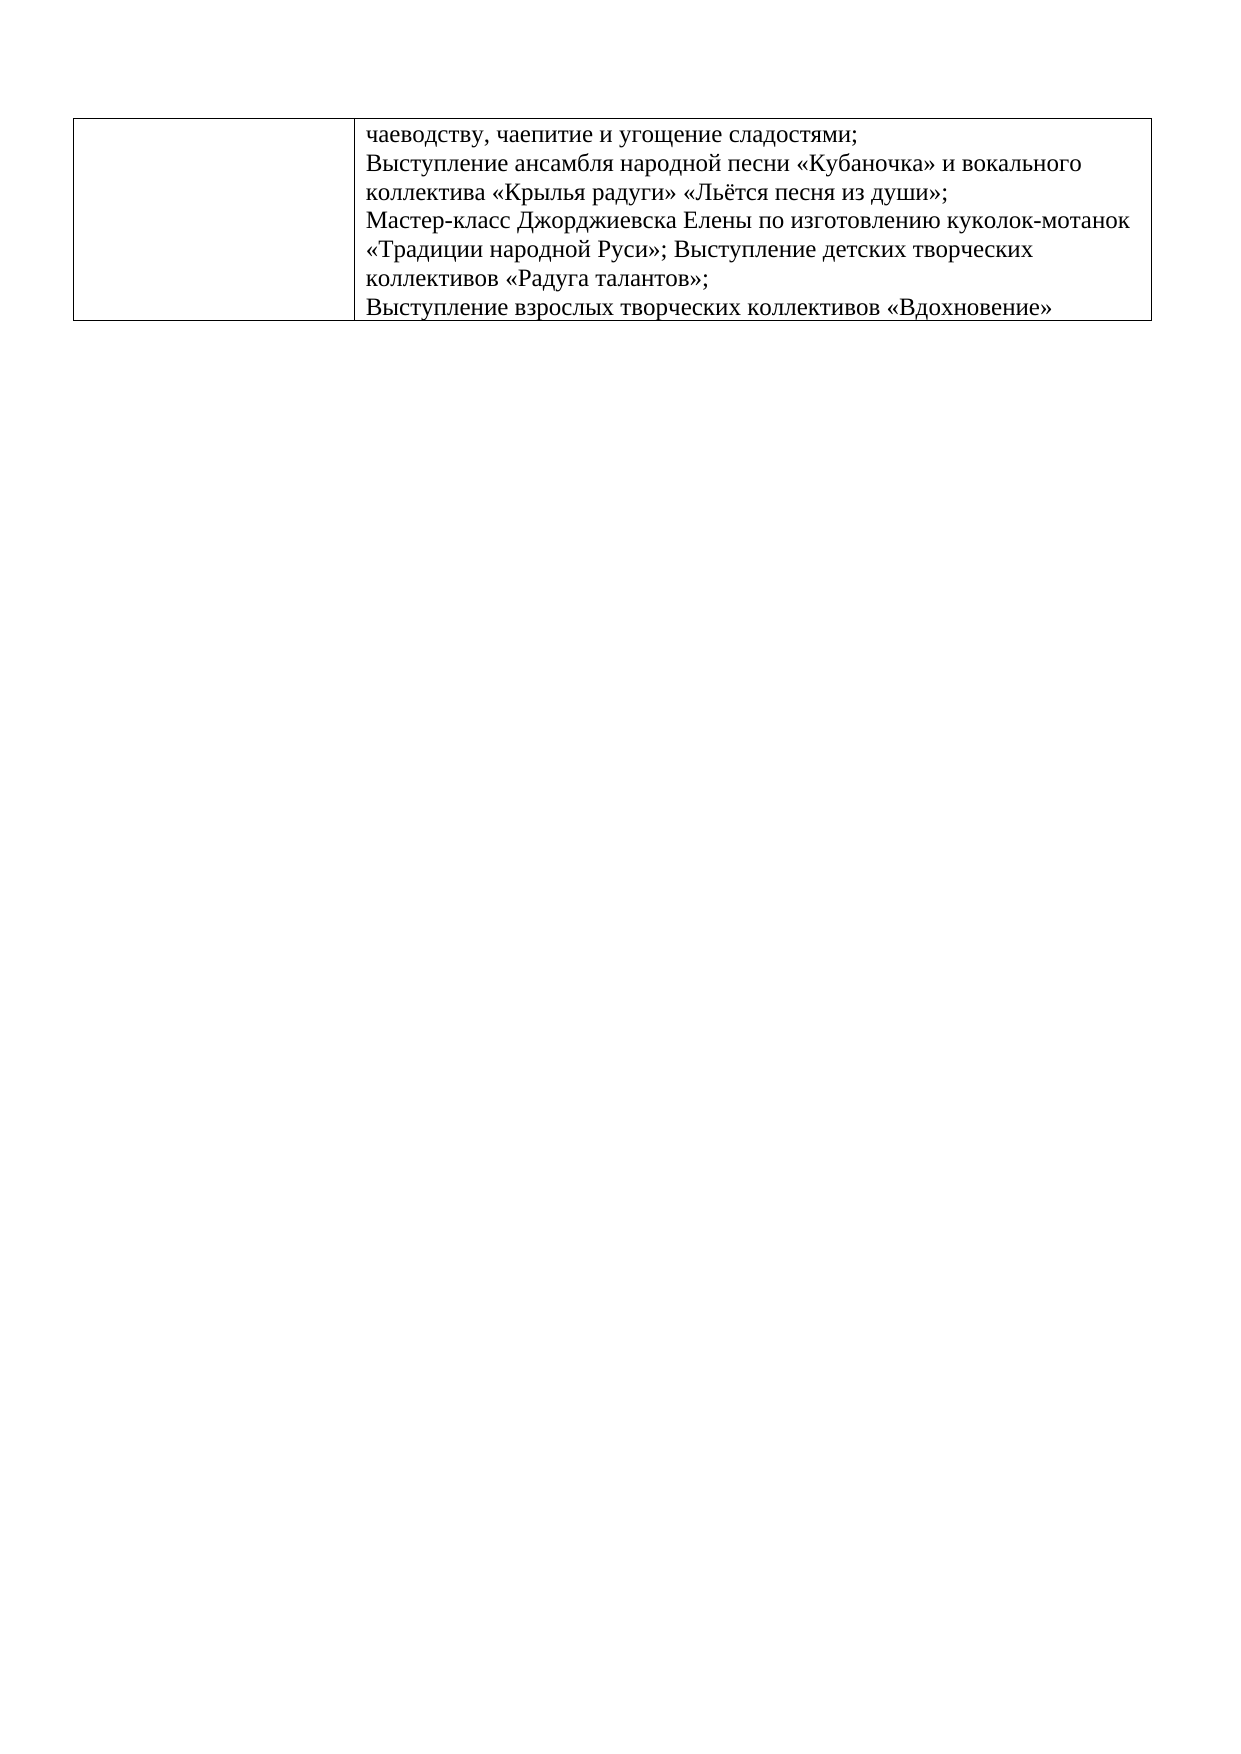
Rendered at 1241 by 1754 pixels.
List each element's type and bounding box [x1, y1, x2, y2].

table_cell [74, 119, 354, 320]
table_cell [355, 119, 1151, 320]
